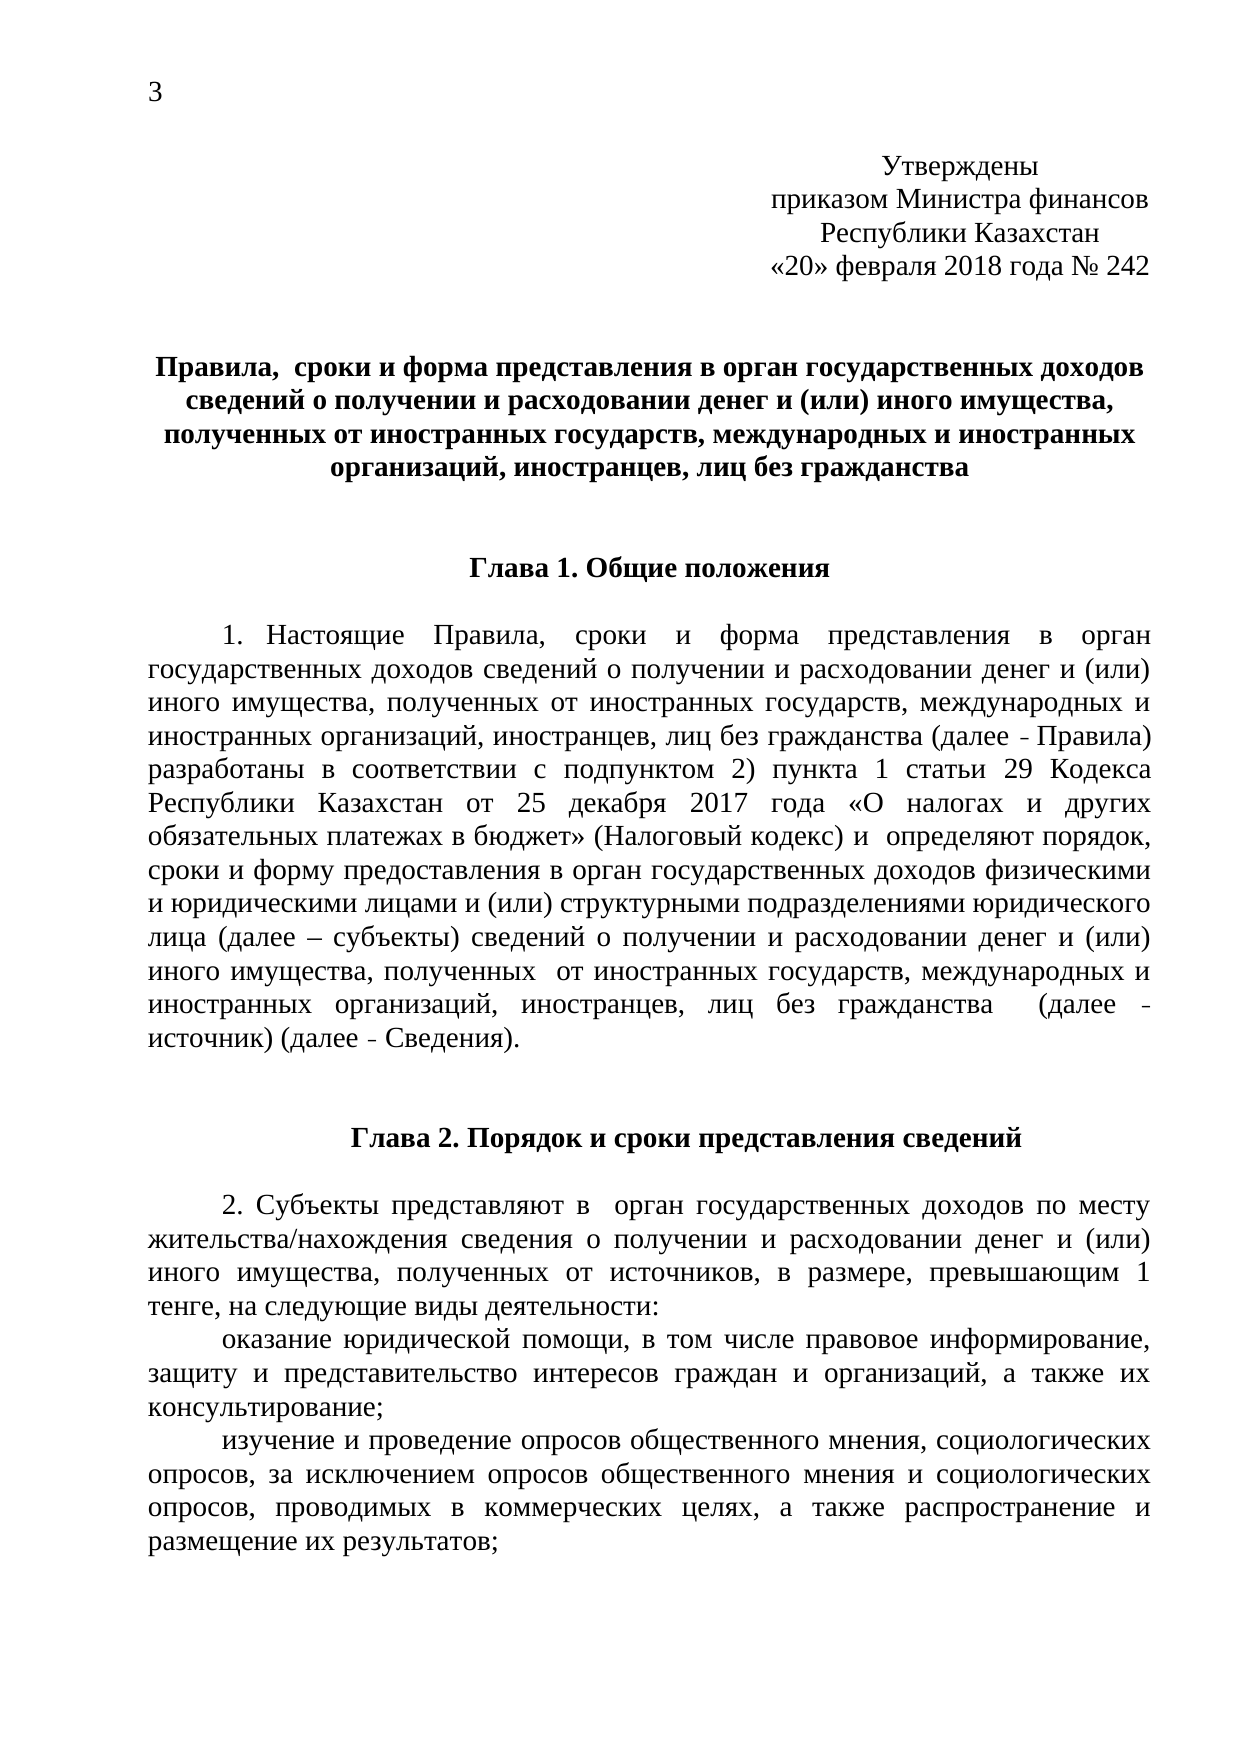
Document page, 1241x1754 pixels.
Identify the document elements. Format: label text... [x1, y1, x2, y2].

text приказом Министра финансов [768, 181, 1152, 215]
text Республики Казахстан «20» февраля 2018 года № 242 [768, 215, 1152, 282]
text Глава 2. Порядок и сроки представления сведений [148, 1120, 1152, 1154]
text Утверждены [768, 148, 1152, 181]
text Правила, сроки и форма представления в орган государственных доходов сведений о получении и расходовании денег и (или) иного имущества, полученных от иностранных государств, международных и иностранных организаций, иностранцев, лиц без гражданства Глава 1. Общие положения [148, 349, 1152, 584]
text 2. Субъекты представляют в орган государственных доходов по месту жительства/нахождения сведения о получении и расходовании денег и (или) иного имущества, полученных от источников, в размере, превышающим 1 тенге, на следующие виды деятельности: [148, 1187, 1152, 1322]
list Настоящие Правила, сроки и форма представления в орган государственных доходов сведений о получении и расходовании денег и (или) иного имущества, полученных от иностранных государств, международных и иностранных организаций, иностранцев, лиц без гражданства (далее – Правила) разработаны в соответствии с подпунктом 2) пункта 1 статьи 29 Кодекса Республики Казахстан от 25 декабря 2017 года «О налогах и других обязательных платежах в бюджет» (Налоговый кодекс) и определяют порядок, сроки и форму предоставления в орган государственных доходов физическими и юридическими лицами и (или) структурными подразделениями юридического лица (далее – субъекты) сведений о получении и расходовании денег и (или) иного имущества, полученных от иностранных государств, международных и иностранных организаций, иностранцев, лиц без гражданства (далее – источник) (далее – Сведения). [148, 617, 1152, 1053]
text изучение и проведение опросов общественного мнения, социологических опросов, за исключением опросов общественного мнения и социологических опросов, проводимых в коммерческих целях, а также распространение и размещение их результатов; [148, 1422, 1152, 1556]
text оказание юридической помощи, в том числе правовое информирование, защиту и представительство интересов граждан и организаций, а также их консультирование; [148, 1322, 1152, 1422]
